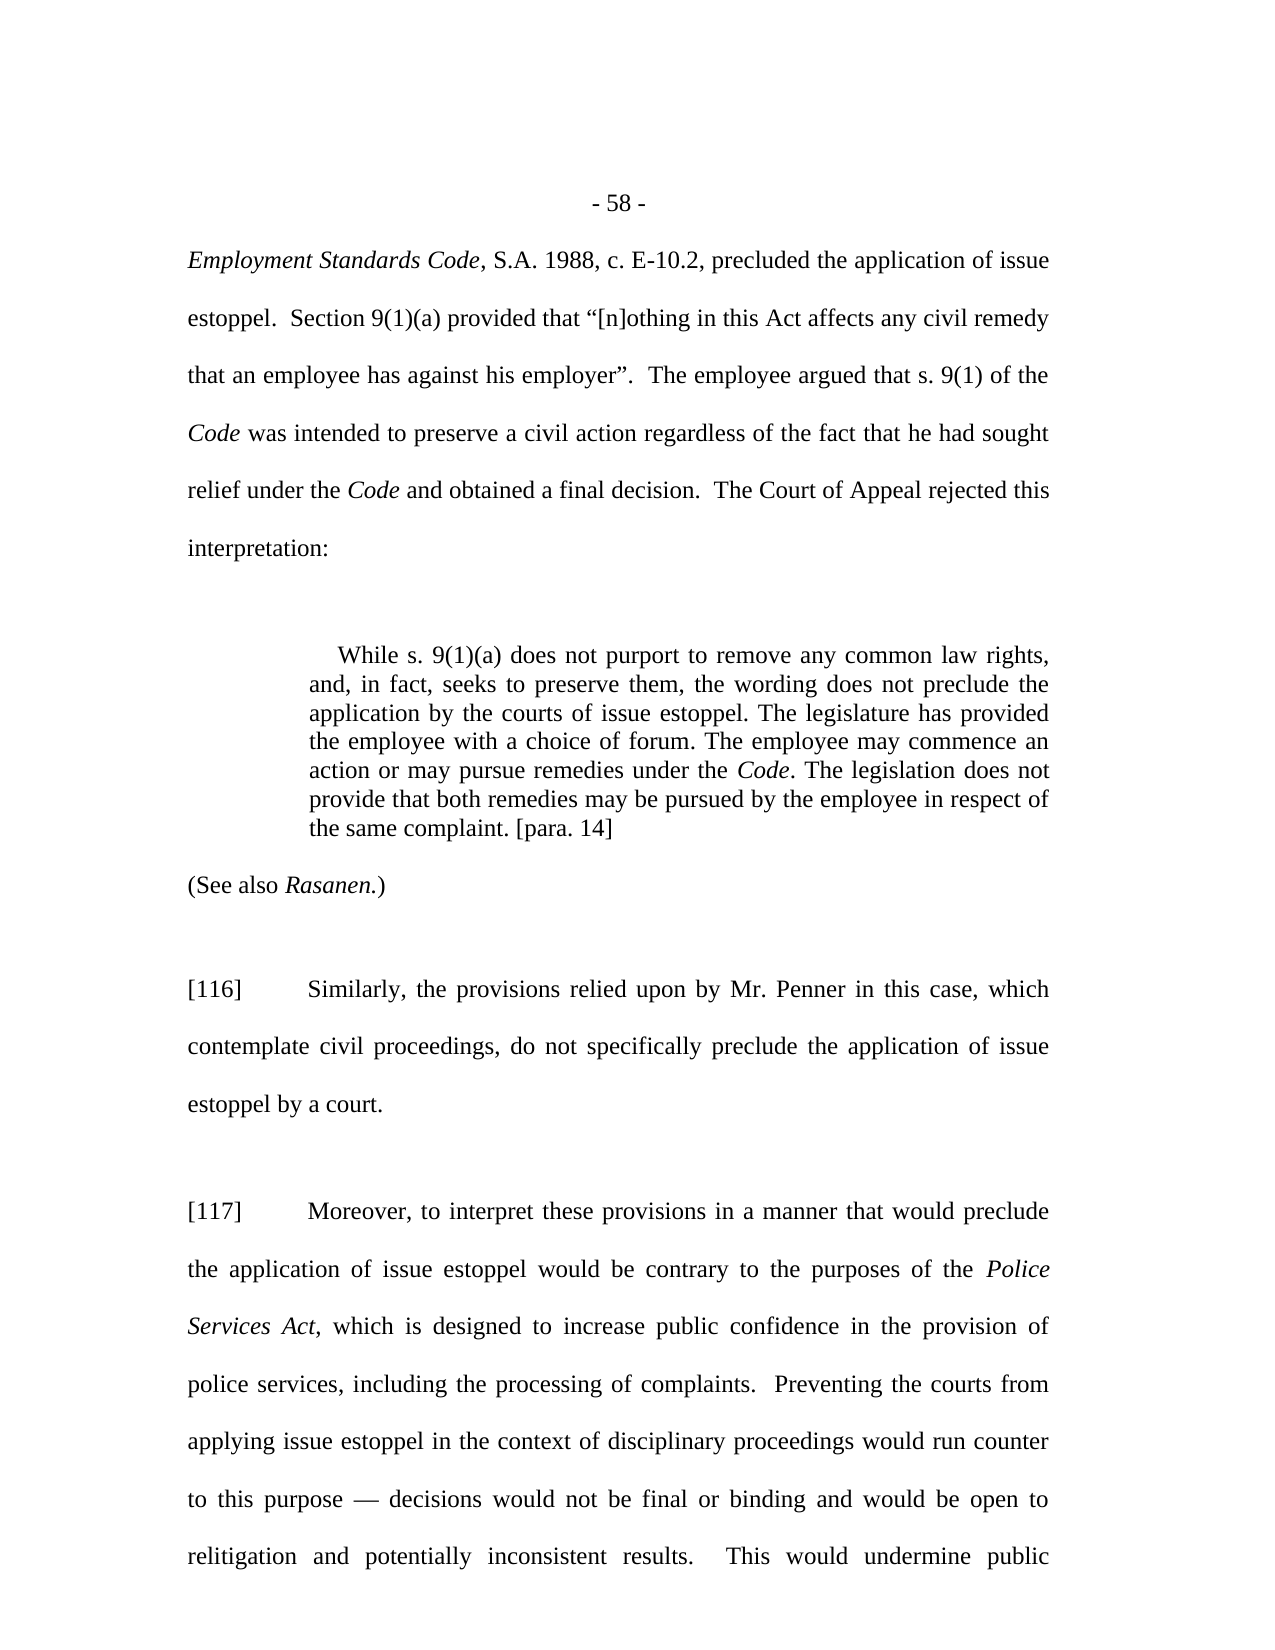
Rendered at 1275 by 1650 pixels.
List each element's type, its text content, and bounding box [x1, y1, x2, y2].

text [187, 245, 1050, 561]
text (See also Rasanen.) [187, 870, 1050, 899]
text While s. 9(1)(a) does not purport to remove any common law rights, and, in fact, seeks to preserve them, the wording does not preclude the application by the courts of issue estoppel. The legislature has provided the employee with a choice of forum. The employee may commence an action or may pursue remedies under the Code. The legislation does not provide that both remedies may be pursued by the employee in respect of the same complaint. [para. 14] [309, 640, 1050, 841]
text Similarly, the provisions relied upon by Mr. Penner in this case, which contemplate civil proceedings, do not specifically preclude the application of issue estoppel by a court. [187, 974, 1050, 1118]
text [187, 1196, 1050, 1570]
